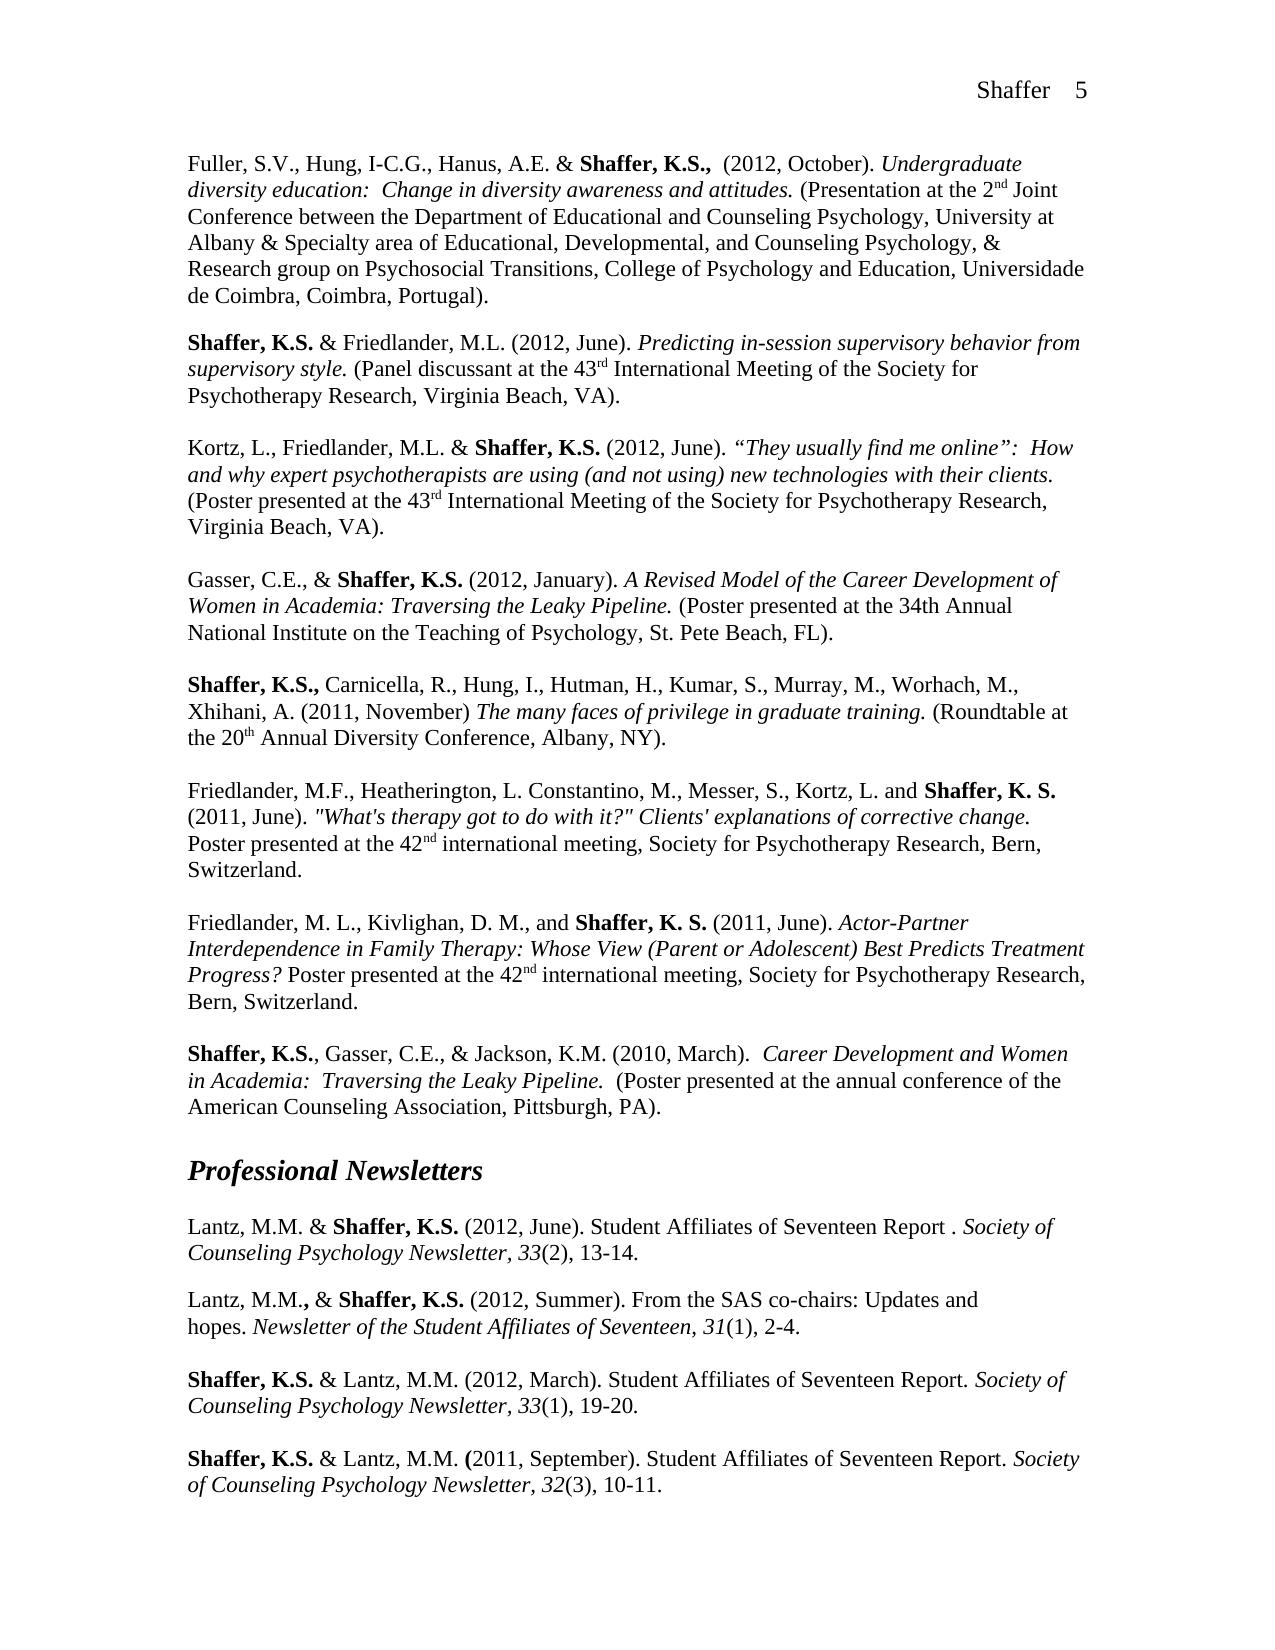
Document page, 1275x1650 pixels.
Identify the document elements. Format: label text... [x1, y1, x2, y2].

text Shaffer, K.S., Carnicella, R., Hung, I., Hutman, H., Kumar, S., Murray, M., Worhach, M., Xhihani, A. (2011, November) The many faces of privilege in graduate training. (Roundtable at the 20th Annual Diversity Conference, Albany, NY). [187, 672, 1087, 751]
text Shaffer, K.S., Gasser, C.E., & Jackson, K.M. (2010, March). Career Development and Women in Academia: Traversing the Leaky Pipeline. (Poster presented at the annual conference of the American Counseling Association, Pittsburgh, PA). [187, 1041, 1087, 1119]
text Friedlander, M. L., Kivlighan, D. M., and Shaffer, K. S. (2011, June). Actor-Partner Interdependence in Family Therapy: Whose View (Parent or Adolescent) Best Predicts Treatment Progress? Poster presented at the 42nd international meeting, Society for Psychotherapy Research, Bern, Switzerland. [187, 909, 1087, 1014]
text Gasser, C.E., & Shaffer, K.S. (2012, January). A Revised Model of the Career Development of Women in Academia: Traversing the Leaky Pipeline. (Poster presented at the 34th Annual National Institute on the Teaching of Psychology, St. Pete Beach, FL). [187, 566, 1087, 645]
text Kortz, L., Friedlander, M.L. & Shaffer, K.S. (2012, June). “They usually find me online”: How and why expert psychotherapists are using (and not using) new technologies with their clients. (Poster presented at the 43rd International Meeting of the Society for Psychotherapy Research, Virginia Beach, VA). [187, 434, 1087, 540]
text Lantz, M.M. & Shaffer, K.S. (2012, June). Student Affiliates of Seventeen Report . Society of Counseling Psychology Newsletter, 33(2), 13-14. [187, 1213, 1087, 1266]
text Shaffer, K.S. & Friedlander, M.L. (2012, June). Predicting in-session supervisory behavior from supervisory style. (Panel discussant at the 43rd International Meeting of the Society for Psychotherapy Research, Virginia Beach, VA). [187, 329, 1087, 408]
text Professional Newsletters [187, 1153, 1087, 1187]
text Friedlander, M.F., Heatherington, L. Constantino, M., Messer, S., Kortz, L. and Shaffer, K. S. (2011, June). "What's therapy got to do with it?" Clients' explanations of corrective change. Poster presented at the 42nd international meeting, Society for Psychotherapy Research, Bern, Switzerland. [187, 777, 1087, 882]
text Fuller, S.V., Hung, I-C.G., Hanus, A.E. & Shaffer, K.S., (2012, October). Undergraduate diversity education: Change in diversity awareness and attitudes. (Presentation at the 2nd Joint Conference between the Department of Educational and Counseling Psychology, University at Albany & Specialty area of Educational, Developmental, and Counseling Psychology, & Research group on Psychosocial Transitions, College of Psychology and Education, Universidade de Coimbra, Coimbra, Portugal). [187, 150, 1087, 308]
text Lantz, M.M., & Shaffer, K.S. (2012, Summer). From the SAS co-chairs: Updates and hopes. Newsletter of the Student Affiliates of Seventeen, 31(1), 2-4. Shaffer, K.S. & Lantz, M.M. (2012, March). Student Affiliates of Seventeen Report. Society of Counseling Psychology Newsletter, 33(1), 19-20. Shaffer, K.S. & Lantz, M.M. (2011, September). Student Affiliates of Seventeen Report. Society of Counseling Psychology Newsletter, 32(3), 10-11. [187, 1287, 1087, 1497]
